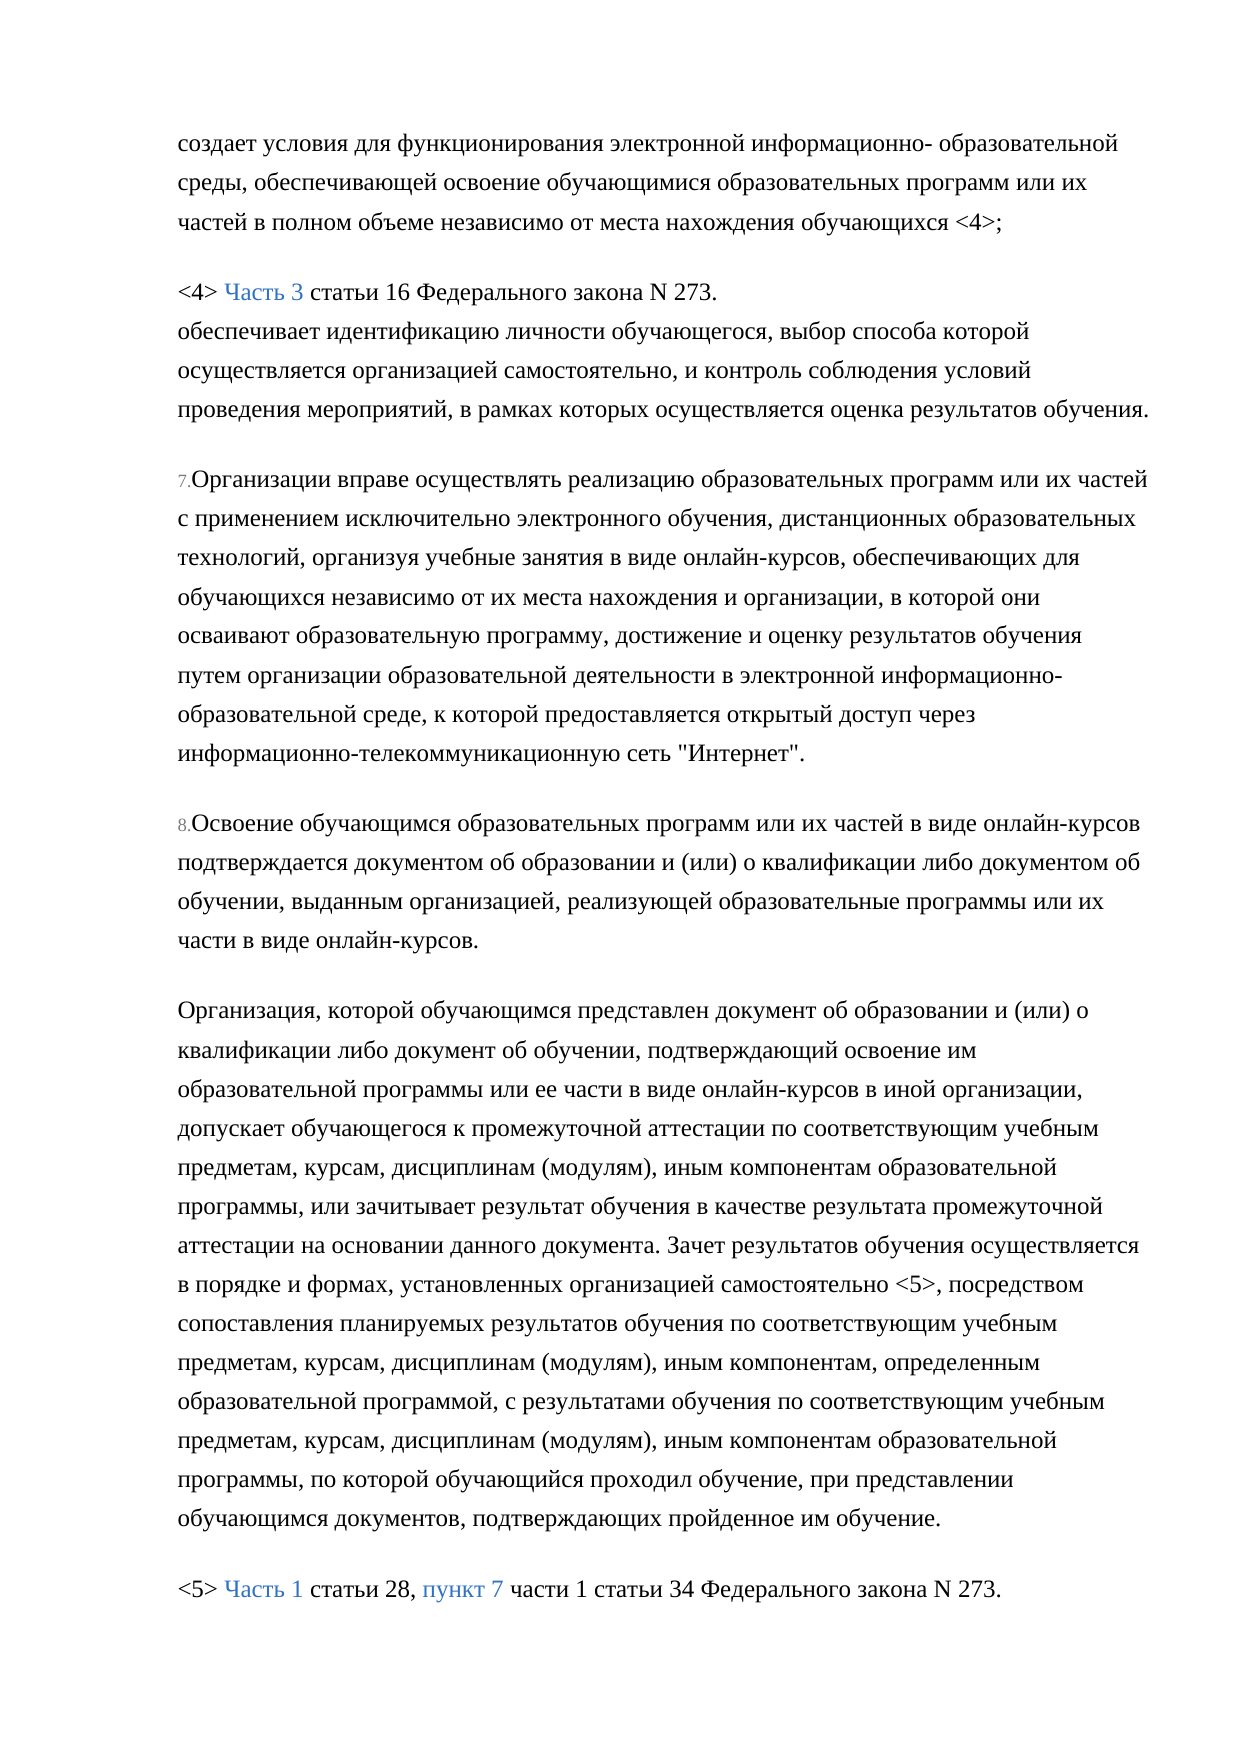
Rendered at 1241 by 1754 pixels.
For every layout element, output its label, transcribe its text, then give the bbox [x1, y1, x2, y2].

text <5> Часть 1 статьи 28, пункт 7 части 1 статьи 34 Федерального закона N 273. [177, 1563, 1152, 1602]
text обеспечивает идентификацию личности обучающегося, выбор способа которой осуществляется организацией самостоятельно, и контроль соблюдения условий проведения мероприятий, в рамках которых осуществляется оценка результатов обучения. [177, 306, 1152, 423]
text 8.Освоение обучающимся образовательных программ или их частей в виде онлайн-курсов подтверждается документом об образовании и (или) о квалификации либо документом об обучении, выданным организацией, реализующей образовательные программы или их части в виде онлайн-курсов. [177, 798, 1152, 954]
text Организация, которой обучающимся представлен документ об образовании и (или) о квалификации либо документ об обучении, подтверждающий освоение им образовательной программы или ее части в виде онлайн-курсов в иной организации, допускает обучающегося к промежуточной аттестации по соответствующим учебным предметам, курсам, дисциплинам (модулям), иным компонентам образовательной программы, или зачитывает результат обучения в качестве результата промежуточной аттестации на основании данного документа. Зачет результатов обучения осуществляется в порядке и формах, установленных организацией самостоятельно <5>, посредством сопоставления планируемых результатов обучения по соответствующим учебным предметам, курсам, дисциплинам (модулям), иным компонентам, определенным образовательной программой, с результатами обучения по соответствующим учебным предметам, курсам, дисциплинам (модулям), иным компонентам образовательной программы, по которой обучающийся проходил обучение, при представлении обучающимся документов, подтверждающих пройденное им обучение. [177, 985, 1152, 1532]
text 7.Организации вправе осуществлять реализацию образовательных программ или их частей с применением исключительно электронного обучения, дистанционных образовательных технологий, организуя учебные занятия в виде онлайн-курсов, обеспечивающих для обучающихся независимо от их места нахождения и организации, в которой они осваивают образовательную программу, достижение и оценку результатов обучения путем организации образовательной деятельности в электронной информационно-образовательной среде, к которой предоставляется открытый доступ через информационно-телекоммуникационную сеть "Интернет". [177, 454, 1152, 767]
text <4> Часть 3 статьи 16 Федерального закона N 273. [177, 267, 1152, 306]
text создает условия для функционирования электронной информационно- образовательной среды, обеспечивающей освоение обучающимися образовательных программ или их частей в полном объеме независимо от места нахождения обучающихся <4>; [177, 118, 1152, 235]
